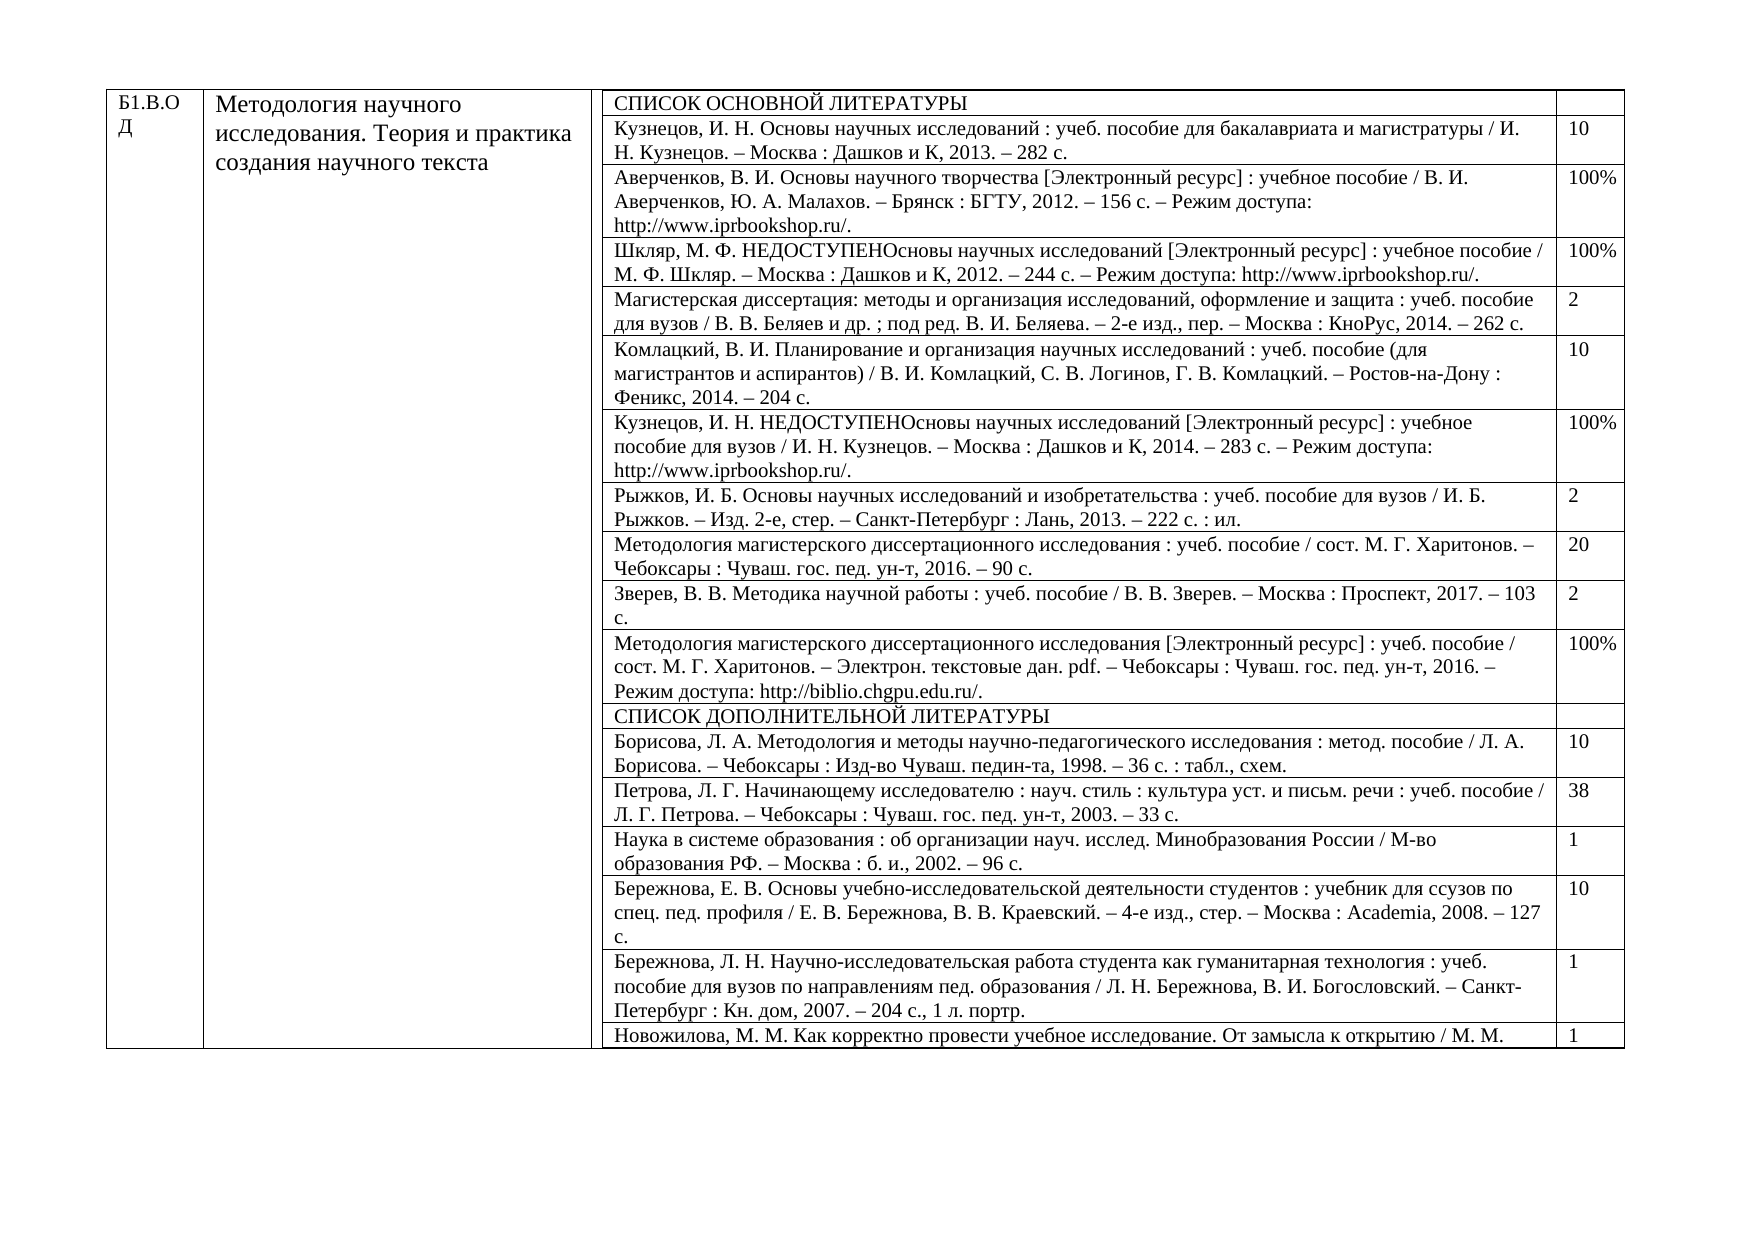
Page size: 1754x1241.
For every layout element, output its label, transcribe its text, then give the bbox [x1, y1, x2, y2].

table_cell [603, 704, 1556, 728]
table_cell [1557, 287, 1624, 335]
table_cell [603, 876, 1556, 949]
table_cell [603, 950, 1556, 1022]
table_cell [1557, 778, 1624, 826]
table_cell [603, 581, 1556, 629]
table_cell [1557, 729, 1624, 777]
table_cell [1557, 630, 1624, 703]
table_cell [1557, 876, 1624, 949]
table_cell [603, 729, 1556, 777]
table_cell Б1.В.ОД [107, 90, 203, 1048]
table_cell [603, 410, 1556, 482]
table_cell [1557, 532, 1624, 580]
table_cell [603, 630, 1556, 703]
table_cell [1557, 91, 1624, 115]
table_cell [1557, 1023, 1624, 1047]
table_cell [1557, 410, 1624, 482]
table_cell [592, 90, 602, 1048]
table_cell [603, 827, 1556, 875]
table_cell [1557, 165, 1624, 237]
table_cell [1557, 336, 1624, 409]
table_cell [603, 287, 1556, 335]
table_cell [603, 116, 1556, 164]
table_cell [603, 336, 1556, 409]
table_cell [1557, 116, 1624, 164]
table_cell [603, 1023, 1556, 1047]
table_cell [603, 778, 1556, 826]
table_cell [603, 483, 1556, 531]
table_cell [603, 532, 1556, 580]
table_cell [204, 90, 591, 1048]
table_cell [603, 91, 1556, 115]
table_cell [1557, 704, 1624, 728]
table_cell [1557, 950, 1624, 1022]
table_cell [1557, 827, 1624, 875]
table_cell [1557, 238, 1624, 286]
table_cell [603, 165, 1556, 237]
table_cell [1557, 483, 1624, 531]
table_cell [603, 238, 1556, 286]
table_cell [1557, 581, 1624, 629]
